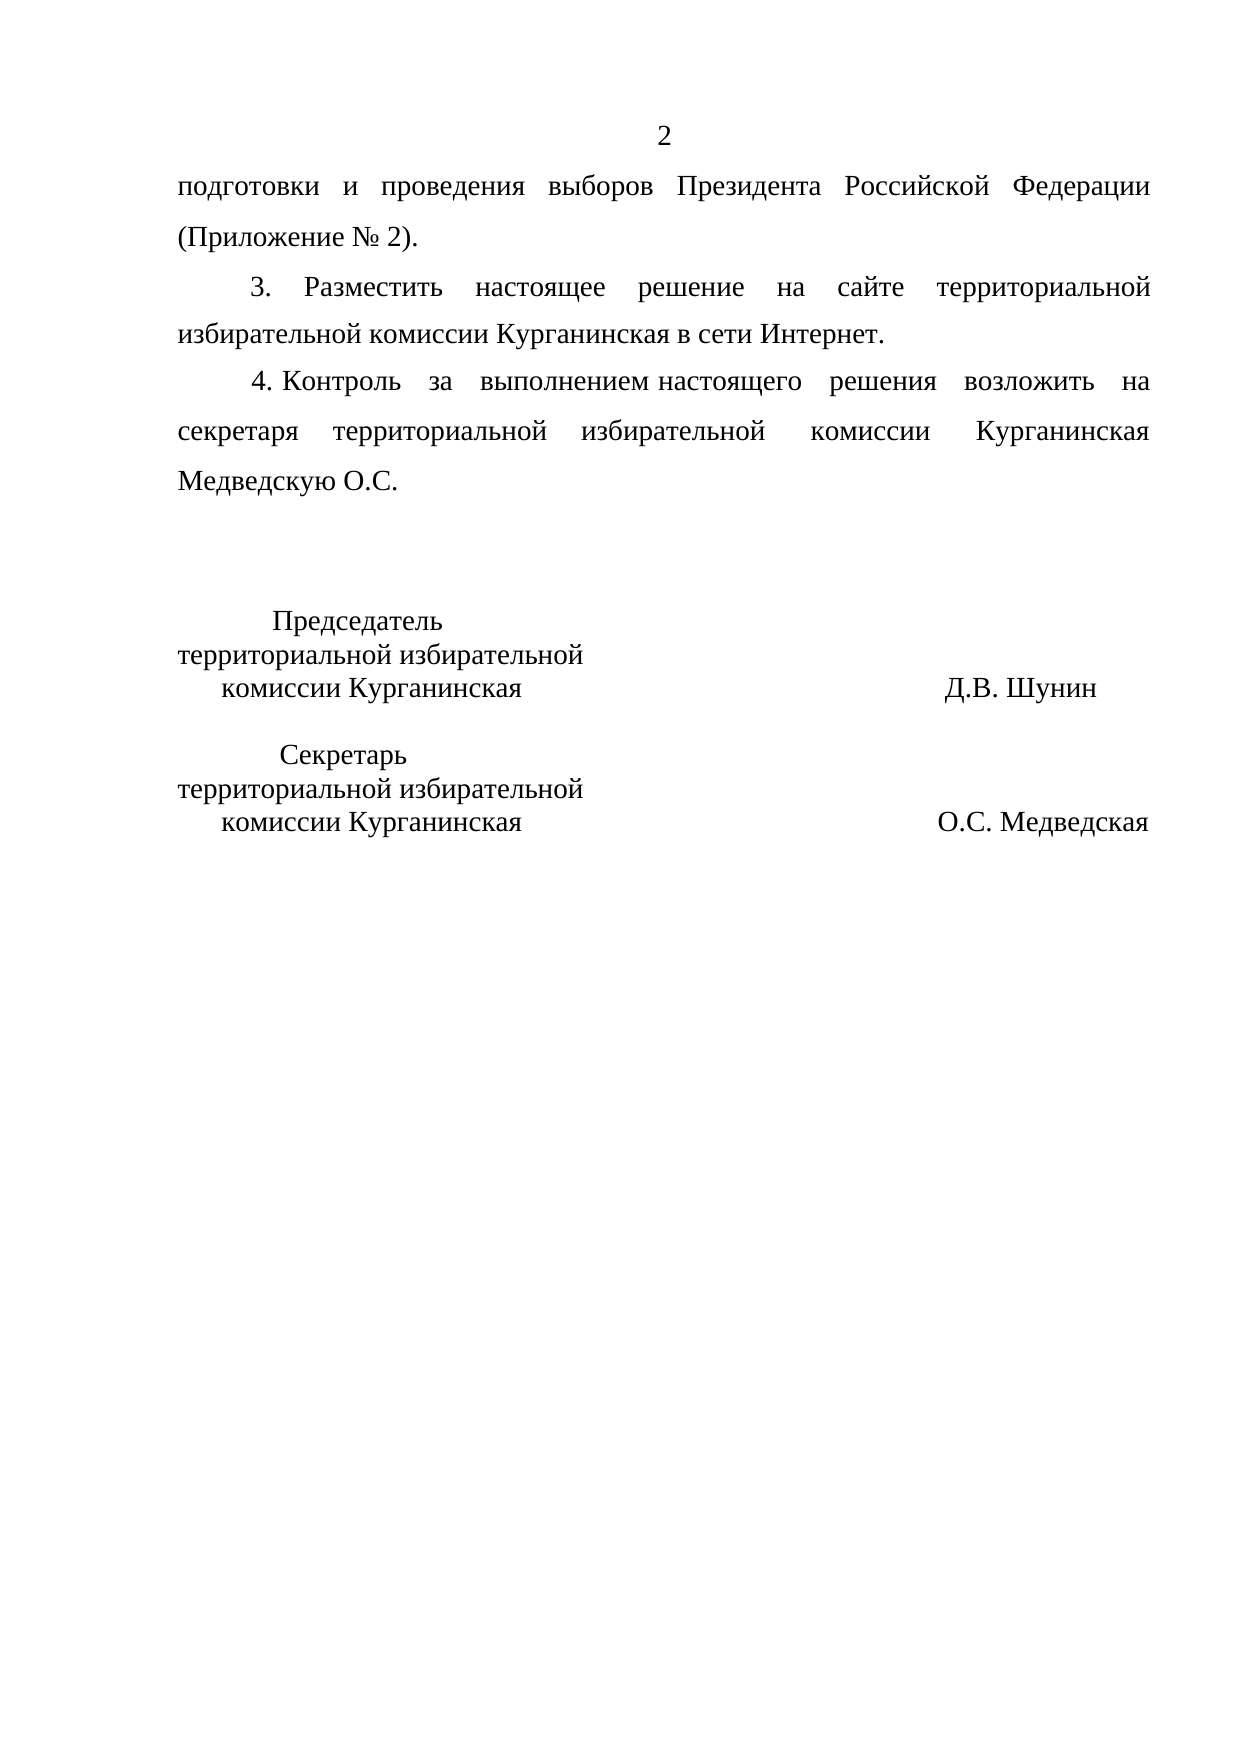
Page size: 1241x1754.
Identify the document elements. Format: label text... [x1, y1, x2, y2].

text комиссии Курганинская Д.В. Шунин [177, 670, 1152, 704]
text Председатель [177, 603, 1152, 637]
text 3. Разместить настоящее решение на сайте территориальной избирательной комиссии Курганинская в сети Интернет. [177, 269, 1152, 349]
text подготовки и проведения выборов Президента Российской Федерации (Приложение № 2). [177, 168, 1152, 252]
text территориальной избирательной [177, 771, 1152, 804]
text Секретарь [177, 737, 1152, 771]
text 2 [177, 118, 1152, 152]
text территориальной избирательной [177, 637, 1152, 670]
text 4. Контроль за выполнением настоящего решения возложить на секретаря территориальной избирательной комиссии Курганинская Медведскую О.С. [177, 363, 1152, 497]
text комиссии Курганинская О.С. Медведская [177, 804, 1152, 838]
